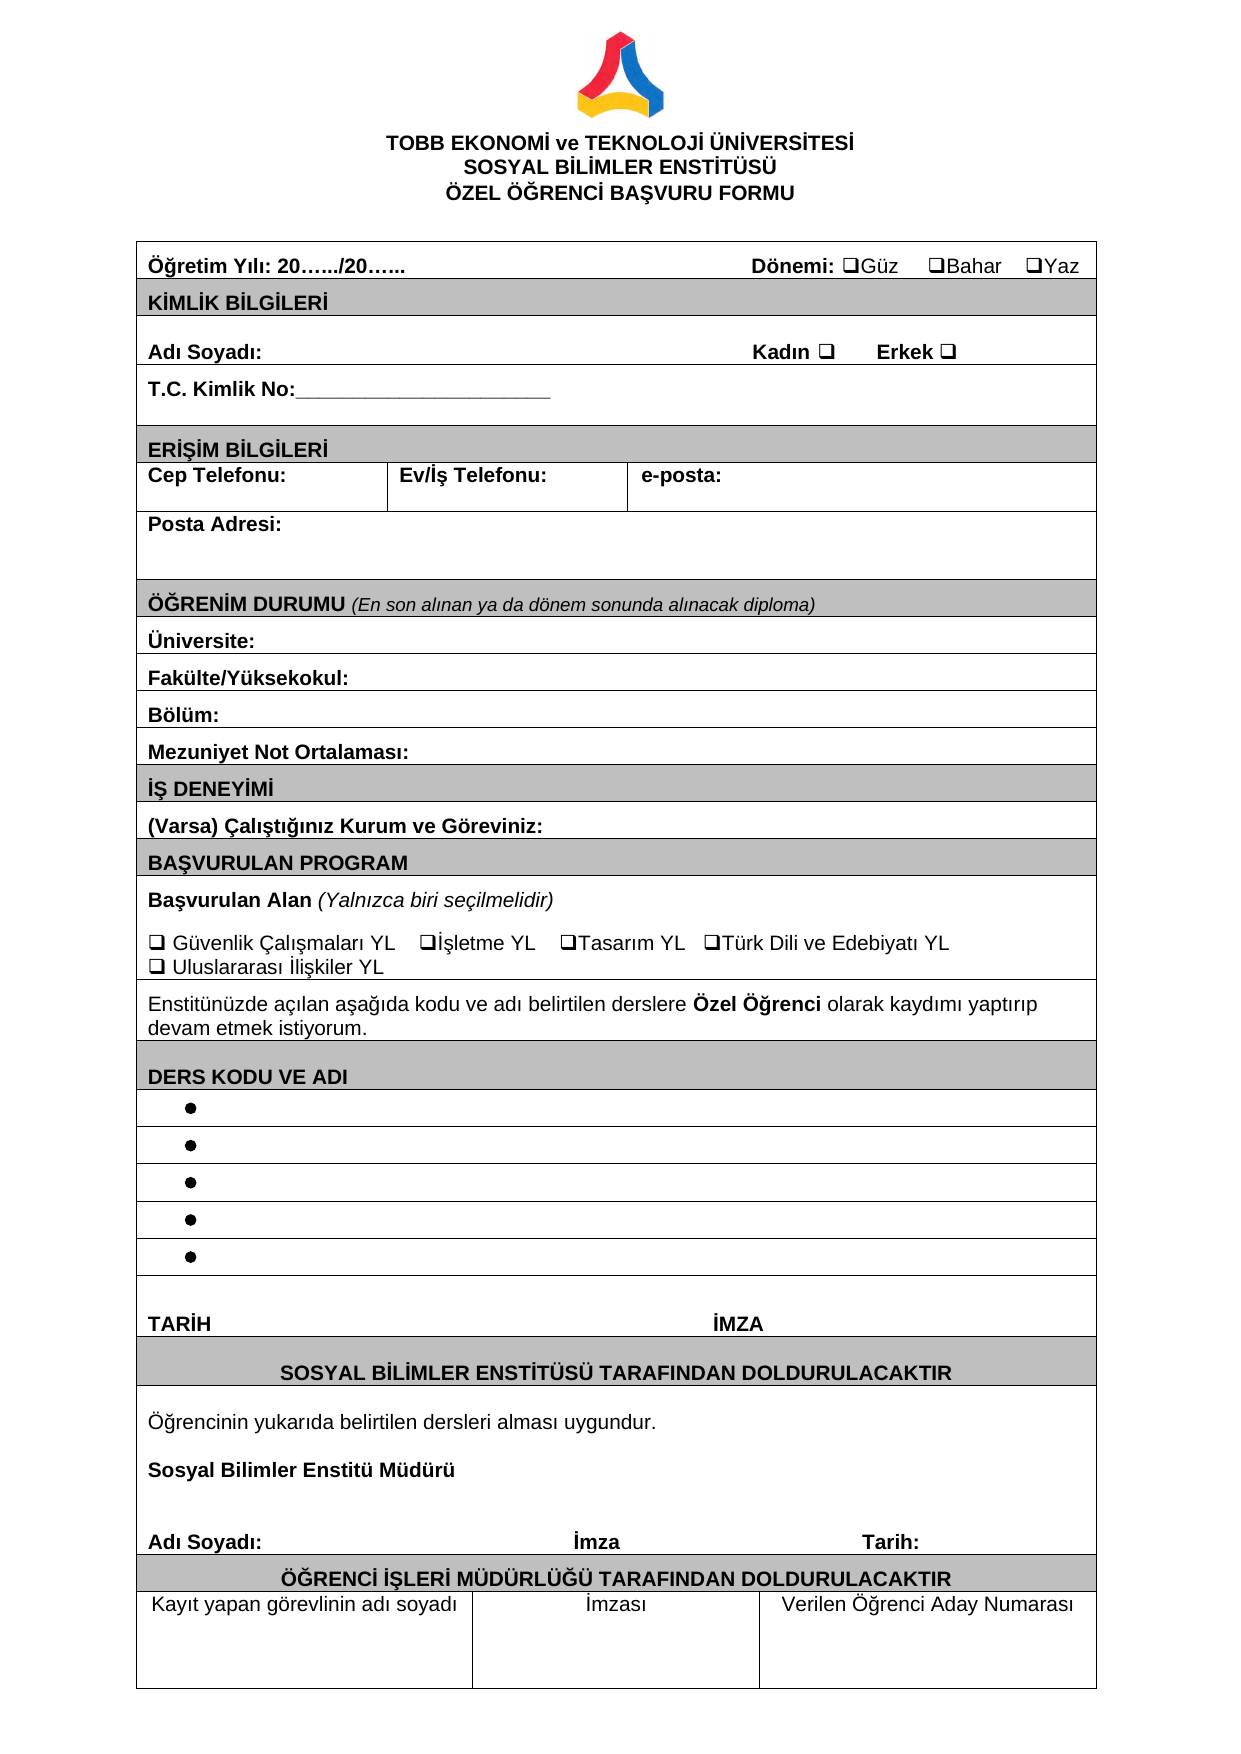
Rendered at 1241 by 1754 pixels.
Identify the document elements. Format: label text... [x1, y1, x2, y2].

table_cell Fakülte/Yüksekokul: [137, 654, 1096, 690]
table_cell e-posta: [628, 463, 1096, 511]
table_cell DERS KODU VE ADI [137, 1041, 1096, 1089]
table_cell Cep Telefonu: [137, 463, 387, 511]
table_cell (Varsa) Çalıştığınız Kurum ve Göreviniz: [137, 802, 1096, 838]
table_cell [137, 1090, 1096, 1126]
text SOSYAL BİLİMLER ENSTİTÜSÜ [148, 154, 1093, 178]
picture [574, 29, 666, 119]
table_cell Verilen Öğrenci Aday Numarası [760, 1592, 1096, 1687]
table_cell Bölüm: [137, 691, 1096, 727]
table_header Öğretim Yılı: 20….../20…... Dönemi: Güz Bahar Yaz [137, 242, 1096, 278]
table_cell [137, 1164, 1096, 1201]
table_cell T.C. Kimlik No:______________________ [137, 365, 1096, 425]
table_cell ÖĞRENİM DURUMU (En son alınan ya da dönem sonunda alınacak diploma) [137, 580, 1096, 616]
table_cell SOSYAL BİLİMLER ENSTİTÜSÜ TARAFINDAN DOLDURULACAKTIR [137, 1337, 1096, 1385]
table_cell ERİŞİM BİLGİLERİ [137, 426, 1096, 462]
table_cell KİMLİK BİLGİLERİ [137, 279, 1096, 315]
table_cell [137, 1202, 1096, 1238]
table_cell Başvurulan Alan (Yalnızca biri seçilmelidir) Güvenlik Çalışmaları YL İşletme YL Tasarım YL Türk Dili ve Edebiyatı YL Uluslararası İlişkiler YL [137, 876, 1096, 979]
table_cell Ev/İş Telefonu: [388, 463, 627, 511]
table_cell Mezuniyet Not Ortalaması: [137, 728, 1096, 764]
table_cell BAŞVURULAN PROGRAM [137, 839, 1096, 875]
text ÖZEL ÖĞRENCİ BAŞVURU FORMU [148, 181, 1093, 205]
table_cell [137, 1239, 1096, 1275]
table_cell Öğrencinin yukarıda belirtilen dersleri alması uygundur. Sosyal Bilimler Enstitü Müdürü Adı Soyadı: İmza Tarih: [137, 1386, 1096, 1553]
table_cell Posta Adresi: [137, 512, 1096, 579]
table_cell Enstitünüzde açılan aşağıda kodu ve adı belirtilen derslere Özel Öğrenci olarak kaydımı yaptırıp devam etmek istiyorum. [137, 980, 1096, 1040]
text TOBB EKONOMİ ve TEKNOLOJİ ÜNİVERSİTESİ [148, 131, 1093, 154]
table_cell Kayıt yapan görevlinin adı soyadı [137, 1592, 472, 1687]
table_cell [137, 1127, 1096, 1163]
table_cell Adı Soyadı: Kadın Erkek [137, 316, 1096, 364]
table_cell ÖĞRENCİ İŞLERİ MÜDÜRLÜĞÜ TARAFINDAN DOLDURULACAKTIR [137, 1555, 1096, 1591]
table_cell Üniversite: [137, 617, 1096, 653]
table_cell İŞ DENEYİMİ [137, 765, 1096, 801]
table_cell TARİH İMZA [137, 1276, 1096, 1336]
table_cell İmzası [473, 1592, 759, 1687]
